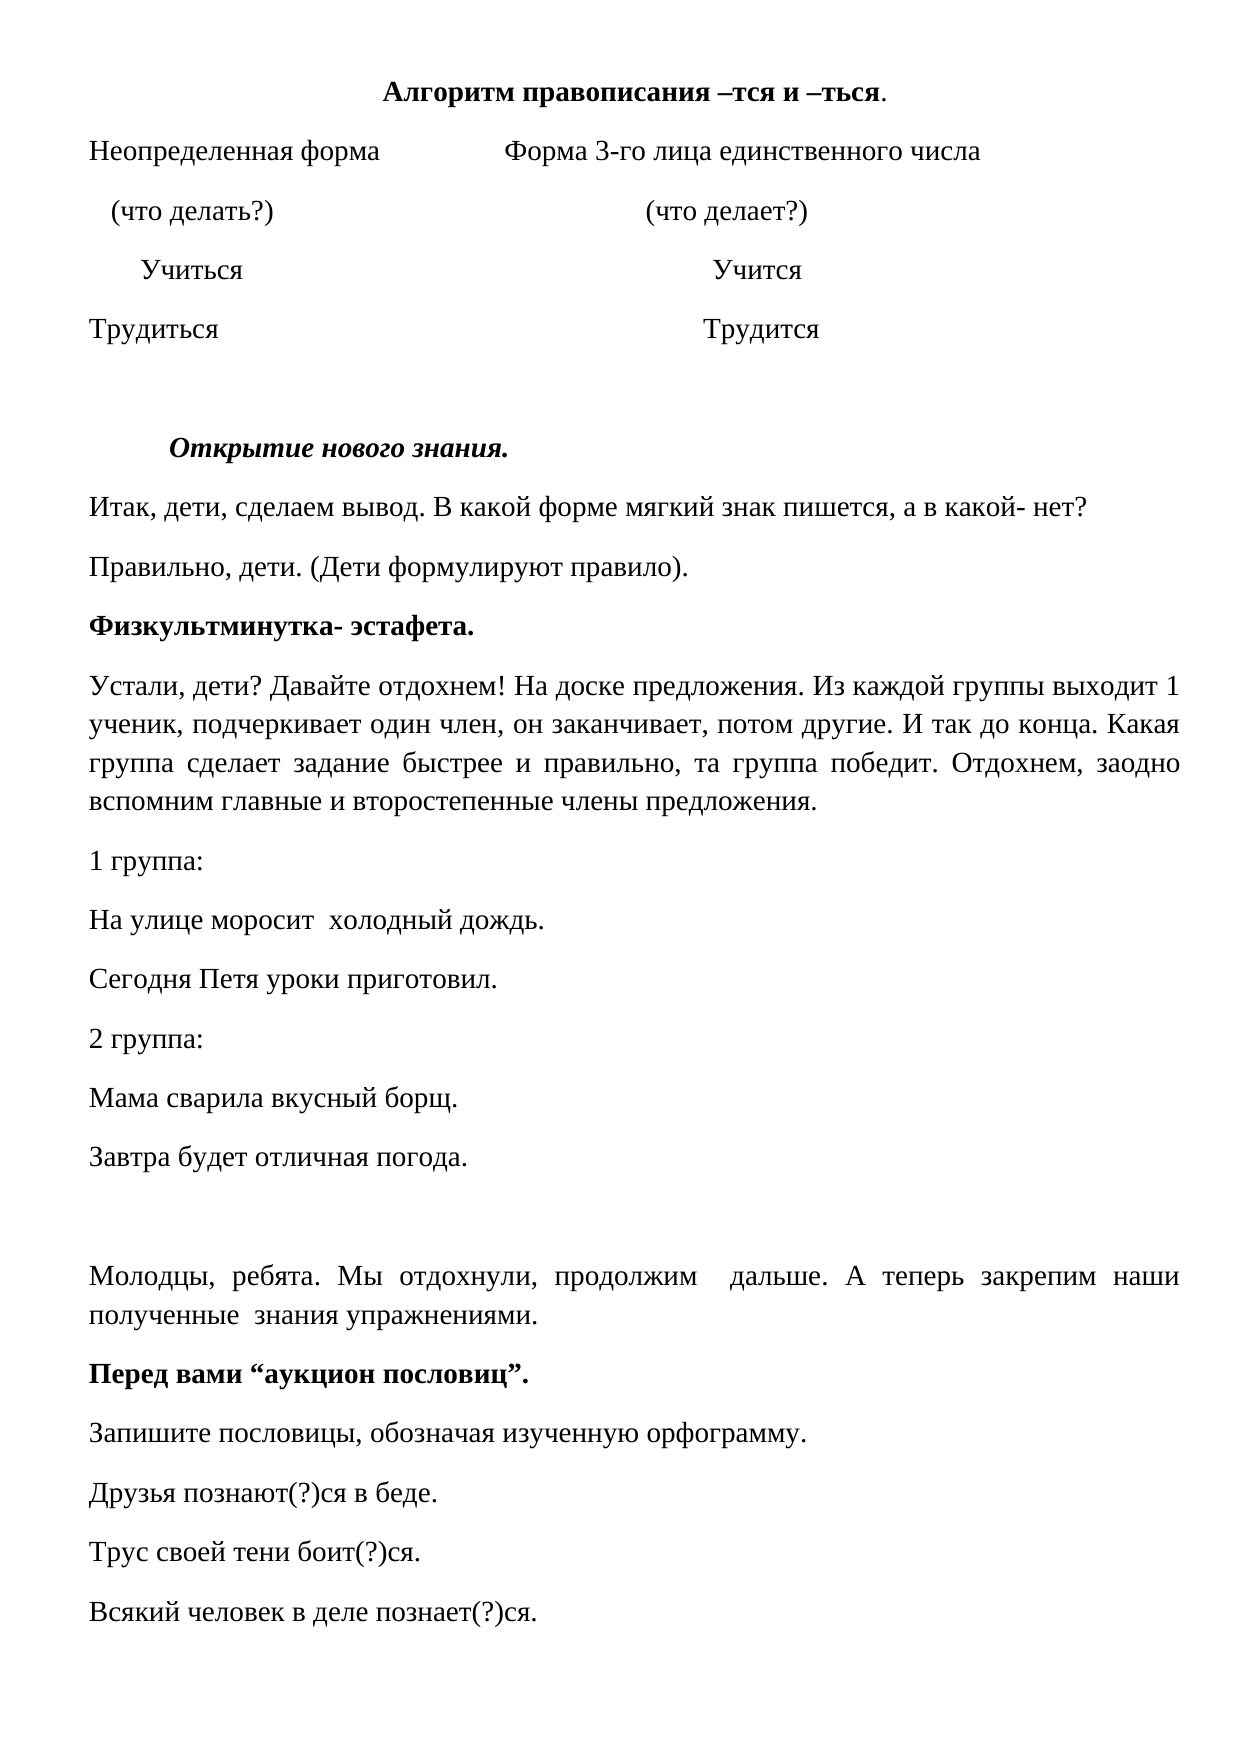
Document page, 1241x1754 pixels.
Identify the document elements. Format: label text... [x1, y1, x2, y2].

text Правильно, дети. (Дети формулируют правило). [89, 549, 1181, 582]
text 2 группа: [89, 1021, 1181, 1054]
text (что делать?) (что делает?) [89, 193, 1181, 226]
text Запишите пословицы, обозначая изученную орфограмму. [89, 1416, 1181, 1449]
text Трус своей тени боит(?)ся. [89, 1534, 1181, 1568]
text Мама сварила вкусный борщ. [89, 1080, 1181, 1114]
text Алгоритм правописания –тся и –ться. [89, 74, 1181, 107]
text Сегодня Петя уроки приготовил. [89, 961, 1181, 995]
text Перед вами “аукцион пословиц”. [89, 1356, 1181, 1390]
text Открытие нового знания. [89, 430, 1181, 464]
text Неопределенная форма Форма 3-го лица единственного числа [89, 133, 1181, 167]
text Трудиться Трудится [89, 311, 1181, 345]
text 1 группа: [89, 843, 1181, 876]
text Всякий человек в деле познает(?)ся. [89, 1594, 1181, 1627]
text Молодцы, ребята. Мы отдохнули, продолжим дальше. А теперь закрепим наши полученные знания упражнениями. [89, 1258, 1181, 1330]
text Устали, дети? Давайте отдохнем! На доске предложения. Из каждой группы выходит 1 ученик, подчеркивает один член, он заканчивает, потом другие. И так до конца. Какая группа сделает задание быстрее и правильно, та группа победит. Отдохнем, заодно вспомним главные и второстепенные члены предложения. [89, 668, 1181, 817]
text На улице моросит холодный дождь. [89, 902, 1181, 936]
text Друзья познают(?)ся в беде. [89, 1475, 1181, 1508]
text Завтра будет отличная погода. [89, 1139, 1181, 1173]
text Физкультминутка- эстафета. [89, 608, 1181, 642]
text Итак, дети, сделаем вывод. В какой форме мягкий знак пишется, а в какой- нет? [89, 489, 1181, 523]
text Учиться Учится [89, 252, 1181, 286]
